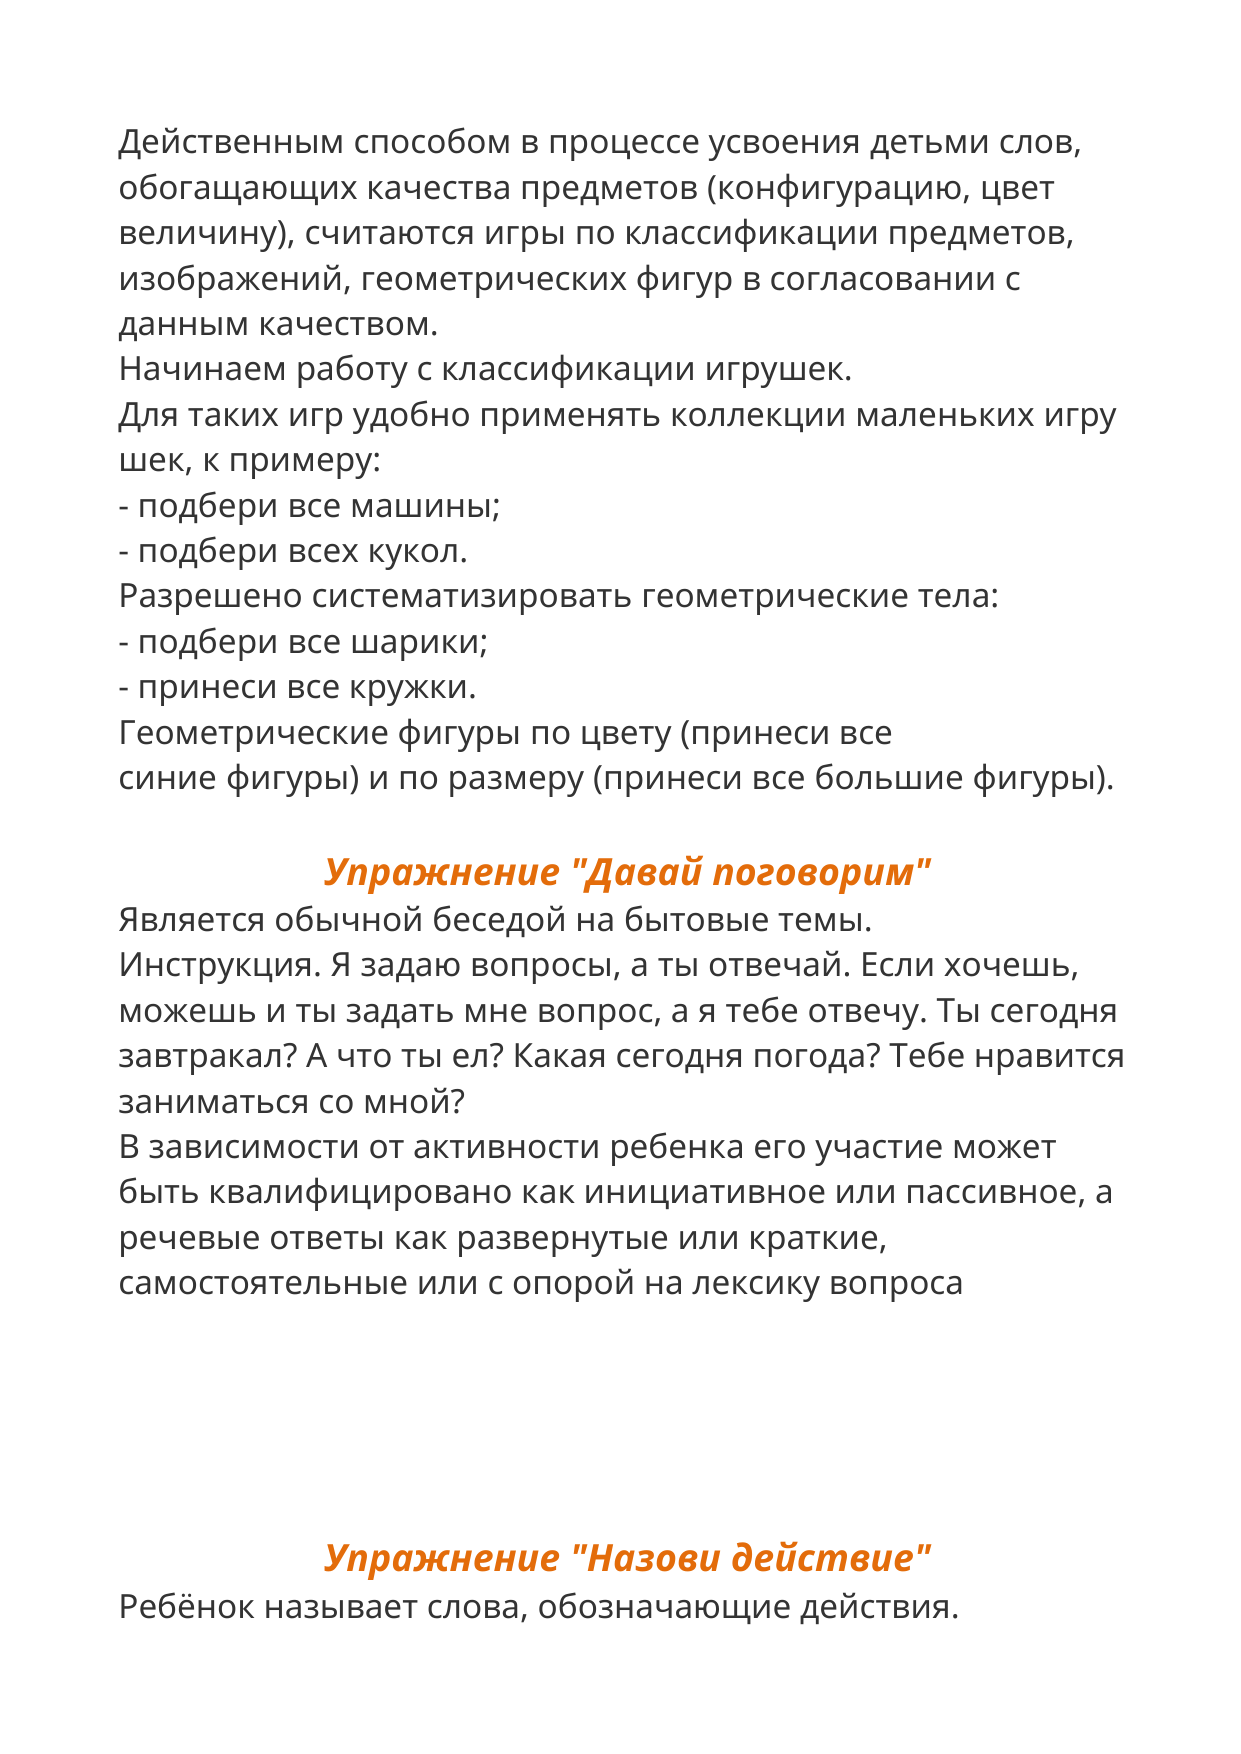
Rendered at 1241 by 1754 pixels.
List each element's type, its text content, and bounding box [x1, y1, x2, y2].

text - подбери всех кукол. [118, 527, 1137, 572]
text Упражнение "Давай поговорим" [118, 845, 1137, 896]
text Инструкция. Я задаю вопросы, а ты отвечай. Если хочешь, можешь и ты задать мне вопрос, а я тебе отвечу. Ты сегодня завтракал? А что ты ел? Какая сегодня погода? Тебе нравится заниматься со мной? [118, 941, 1137, 1123]
text Действенным способом в процессе усвоения детьми слов, обогащающих качества предметов (конфигурацию, цвет величину), считаются игры по классификации предметов, изображений, геометрических фигур в согласовании с данным качеством. [118, 118, 1137, 345]
text - подбери все шарики; [118, 618, 1137, 663]
text Разрешено систематизировать геометрические тела: [118, 572, 1137, 618]
text Упражнение "Назови действие" [118, 1532, 1137, 1583]
text Является обычной беседой на бытовые темы. [118, 896, 1137, 941]
text Ребёнок называет слова, обозначающие действия. [118, 1583, 1137, 1628]
text Геометрические фигуры по цвету (принеси все синие фигуры) и по размеру (принеси все большие фигуры). [118, 708, 1137, 799]
text - подбери все машины; [118, 481, 1137, 527]
text В зависимости от активности ребенка его участие может быть квалифицировано как инициативное или пассивное, а речевые ответы как развернутые или краткие, самостоятельные или с опорой на лексику вопроса [118, 1123, 1137, 1304]
text - принеси все кружки. [118, 663, 1137, 708]
text Начинаем работу с классификации игрушек. Для таких игр удобно применять коллекции маленьких игрушек, к примеру: [118, 345, 1137, 481]
